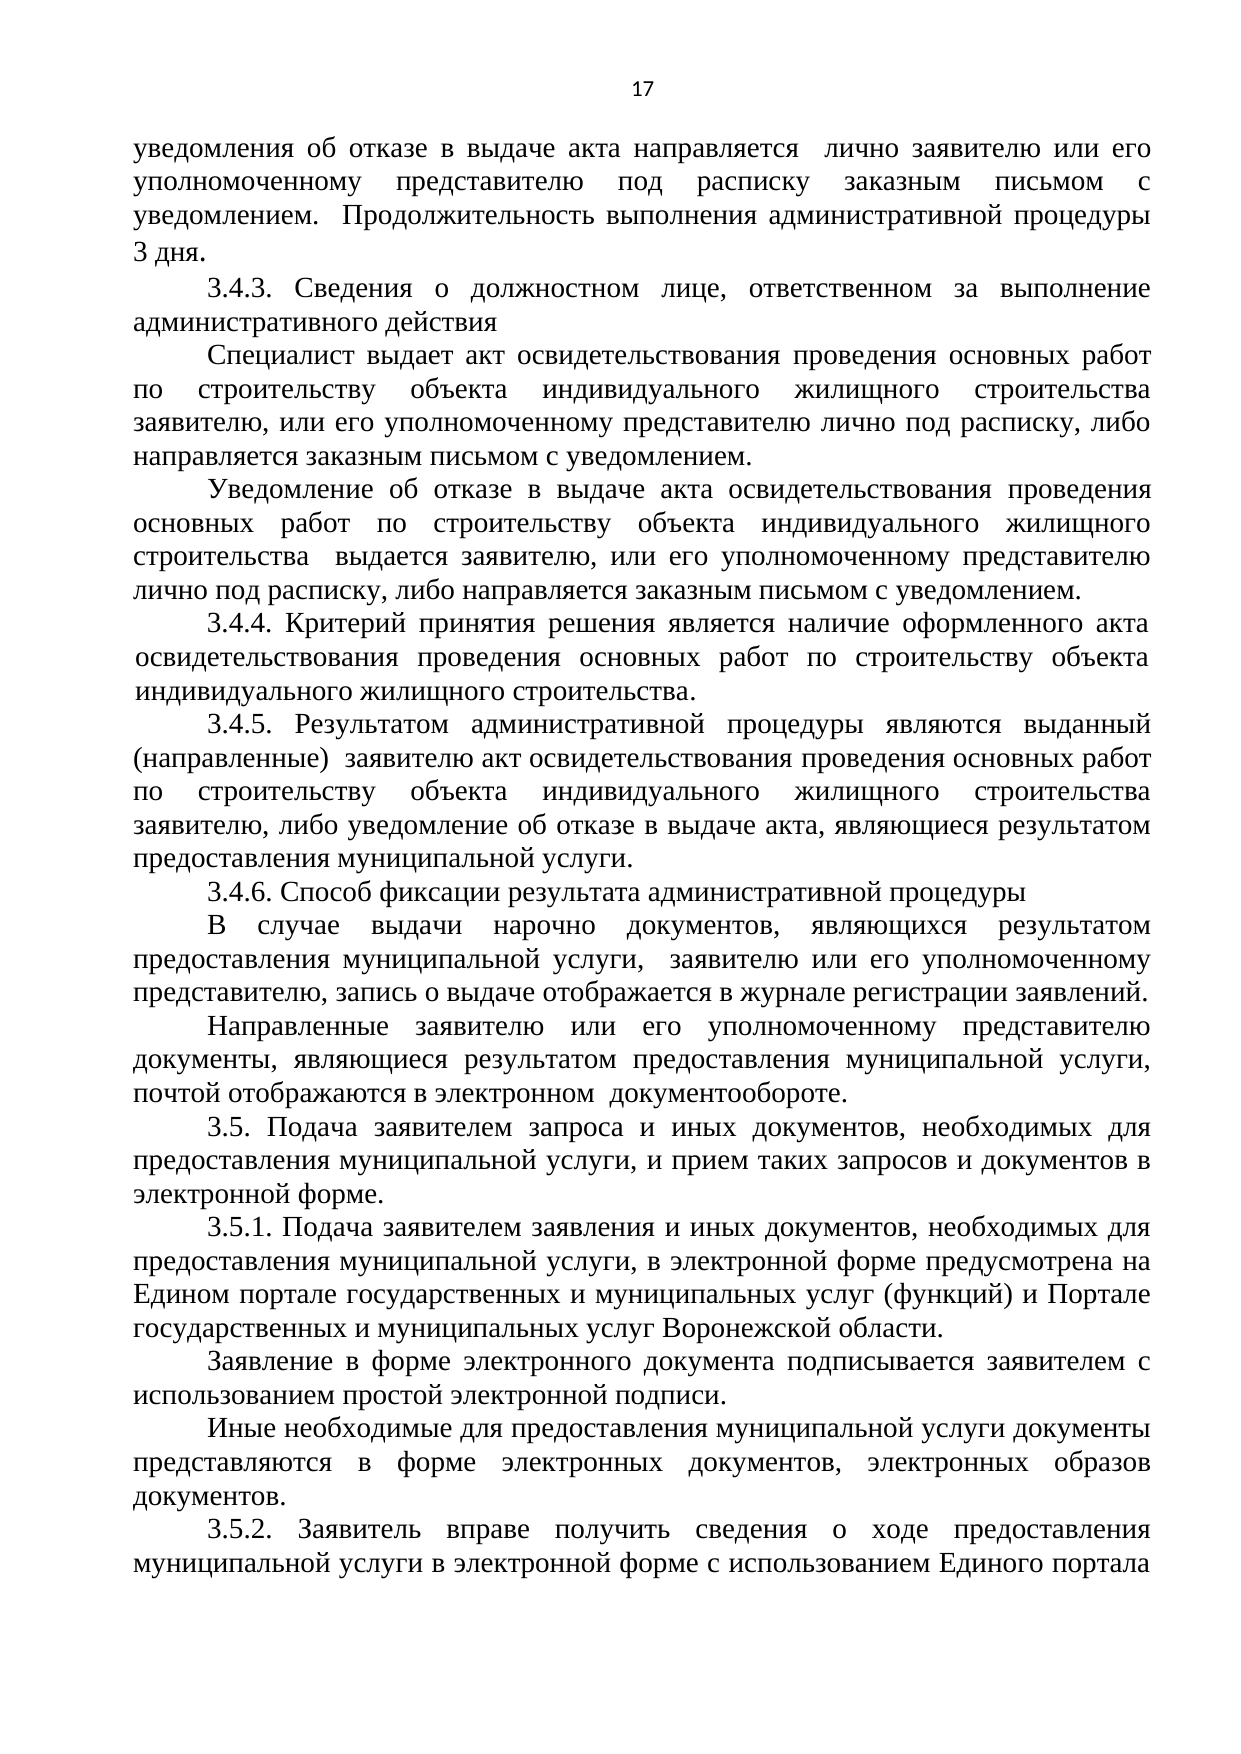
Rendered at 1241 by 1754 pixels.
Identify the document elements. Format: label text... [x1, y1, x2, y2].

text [133, 130, 1152, 270]
text 3.4.3. Сведения о должностном лице, ответственном за выполнение административного действия [133, 270, 1152, 337]
text Уведомление об отказе в выдаче акта освидетельствования проведения основных работ по строительству объекта индивидуального жилищного строительства выдается заявителю, или его уполномоченному представителю лично под расписку, либо направляется заказным письмом с уведомлением. [133, 471, 1152, 606]
text 3.4.5. Результатом административной процедуры являются выданный (направленные) заявителю акт освидетельствования проведения основных работ по строительству объекта индивидуального жилищного строительства заявителю, либо уведомление об отказе в выдаче акта, являющиеся результатом предоставления муниципальной услуги. [133, 706, 1152, 874]
text Направленные заявителю или его уполномоченному представителю документы, являющиеся результатом предоставления муниципальной услуги, почтой отображаются в электронном документообороте. [133, 1008, 1152, 1109]
text Иные необходимые для предоставления муниципальной услуги документы представляются в форме электронных документов, электронных образов документов. [133, 1411, 1152, 1511]
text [133, 1511, 1152, 1578]
text Специалист выдает акт освидетельствования проведения основных работ по строительству объекта индивидуального жилищного строительства заявителю, или его уполномоченному представителю лично под расписку, либо направляется заказным письмом с уведомлением. [133, 337, 1152, 471]
text 3.4.4. Критерий принятия решения является наличие оформленного акта освидетельствования проведения основных работ по строительству объекта индивидуального жилищного строительства. [135, 606, 1149, 706]
text В случае выдачи нарочно документов, являющихся результатом предоставления муниципальной услуги, заявителю или его уполномоченному представителю, запись о выдаче отображается в журнале регистрации заявлений. [133, 907, 1152, 1008]
text 3.5.1. Подача заявителем заявления и иных документов, необходимых для предоставления муниципальной услуги, в электронной форме предусмотрена на Едином портале государственных и муниципальных услуг (функций) и Портале государственных и муниципальных услуг Воронежской области. [133, 1209, 1152, 1343]
text Заявление в форме электронного документа подписывается заявителем с использованием простой электронной подписи. [133, 1343, 1152, 1411]
text 3.5. Подача заявителем запроса и иных документов, необходимых для предоставления муниципальной услуги, и прием таких запросов и документов в электронной форме. [133, 1109, 1152, 1209]
text 3.4.6. Способ фиксации результата административной процедуры [133, 874, 1152, 907]
